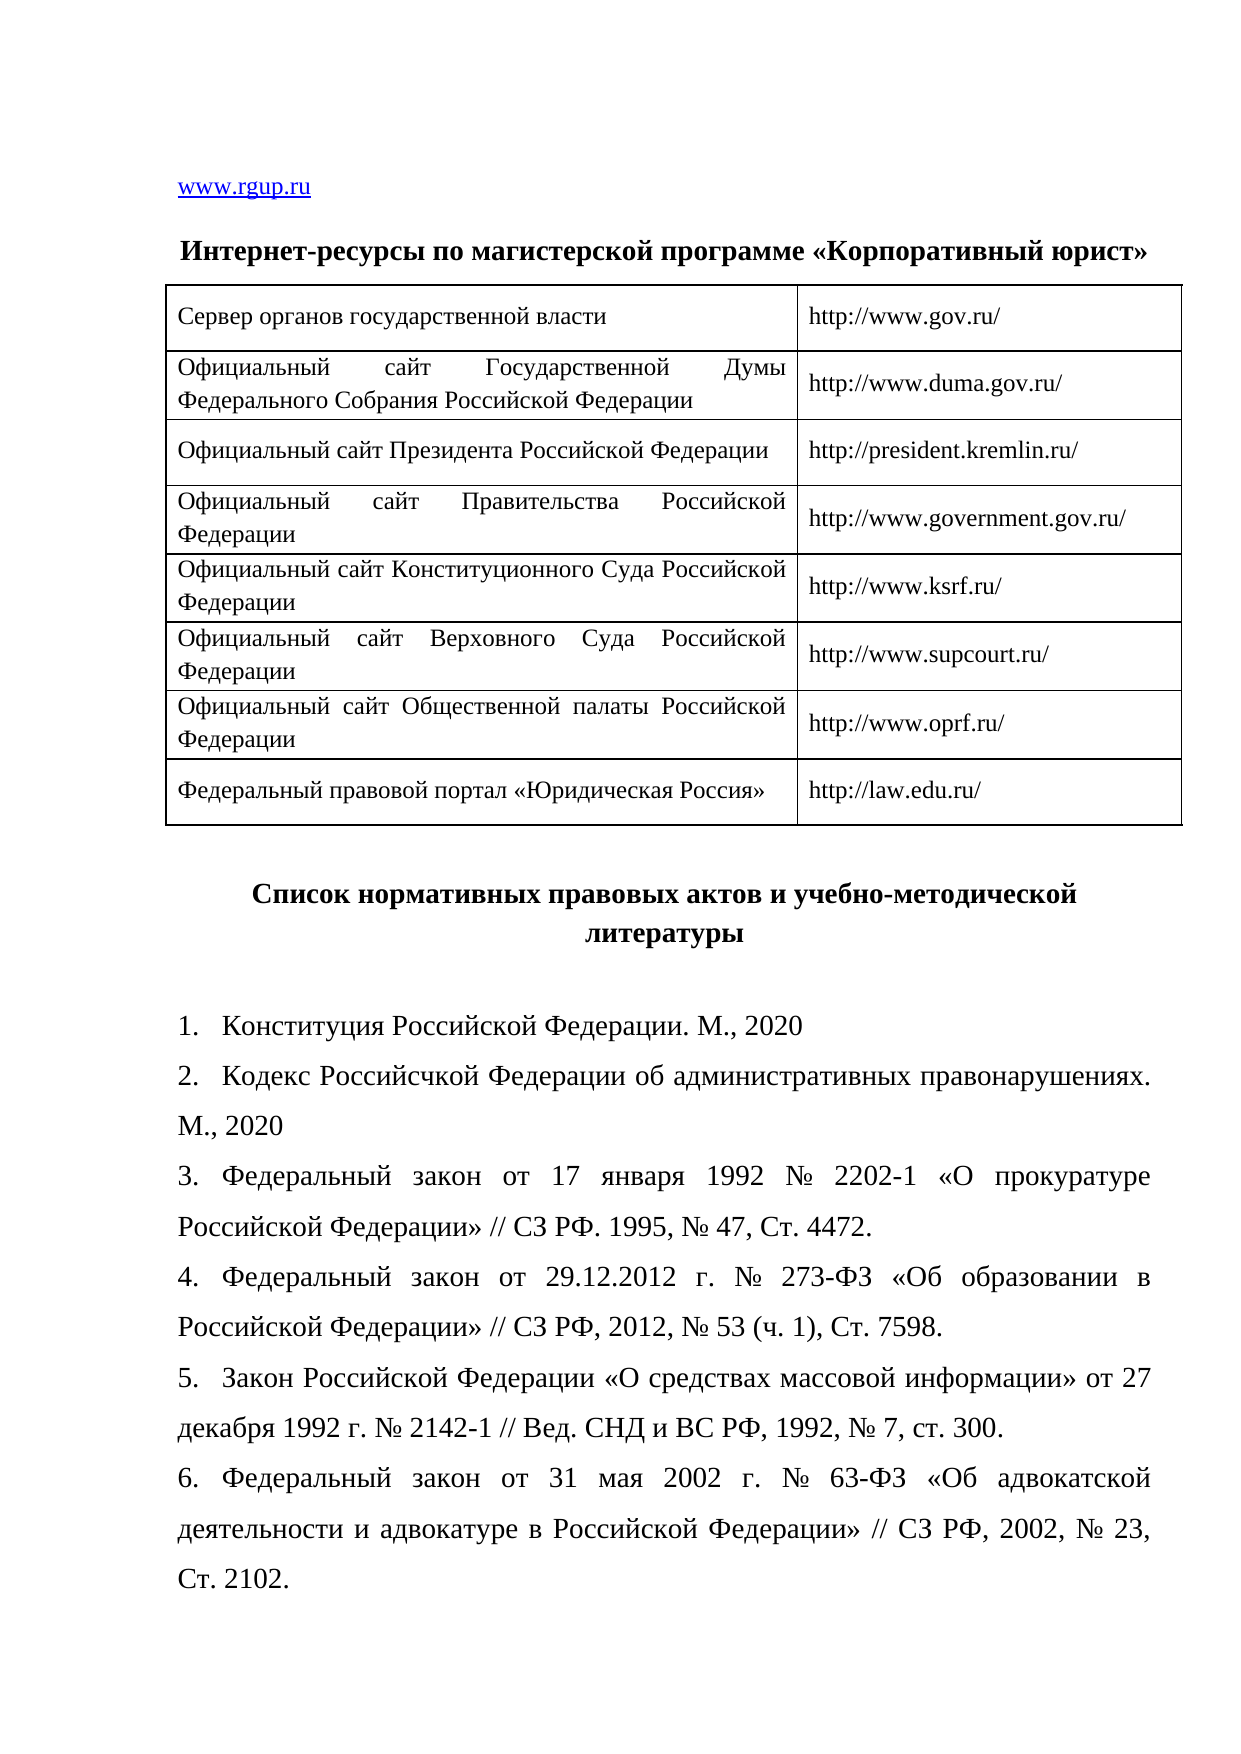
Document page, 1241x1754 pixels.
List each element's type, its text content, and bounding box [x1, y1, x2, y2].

table_cell Федеральный правовой портал «Юридическая Россия» [167, 760, 797, 824]
text Список нормативных правовых актов и учебно-методической литературы [177, 877, 1152, 949]
table_cell Официальный сайт Правительства Российской Федерации [167, 486, 797, 553]
list Федеральный закон от 29.12.2012 г. № 273-ФЗ «Об образовании в Российской Федерации» // СЗ РФ, 2012, № 53 (ч. 1), Ст. 7598. [177, 1259, 1152, 1343]
text Интернет-ресурсы по магистерской программе «Корпоративный юрист» [177, 233, 1152, 266]
table_cell http://www.oprf.ru/ [798, 691, 1181, 758]
table_cell Официальный сайт Верховного Суда Российской Федерации [167, 623, 797, 689]
table_cell http://www.duma.gov.ru/ [798, 352, 1181, 418]
table_cell http://www.ksrf.ru/ [798, 555, 1181, 621]
table_header http://www.gov.ru/ [798, 286, 1181, 350]
table_cell http://law.edu.ru/ [798, 760, 1181, 824]
table_cell Официальный сайт Президента Российской Федерации [167, 420, 797, 484]
list Федеральный закон от 31 мая 2002 г. № 63-ФЗ «Об адвокатской деятельности и адвокатуре в Российской Федерации» // СЗ РФ, 2002, № 23, Ст. 2102. [177, 1460, 1152, 1594]
table_cell Официальный сайт Государственной Думы Федерального Собрания Российской Федерации [167, 352, 797, 418]
list Кодекс Российсчкой Федерации об административных правонарушениях. М., 2020 [177, 1058, 1152, 1142]
table_cell Официальный сайт Конституционного Суда Российской Федерации [167, 555, 797, 621]
list Федеральный закон от 17 января 1992 № 2202-1 «О прокуратуре Российской Федерации» // СЗ РФ. 1995, № 47, Ст. 4472. [177, 1158, 1152, 1242]
list Закон Российской Федерации «О средствах массовой информации» от 27 декабря 1992 г. № 2142-1 // Вед. СНД и ВС РФ, 1992, № 7, ст. 300. [177, 1360, 1152, 1444]
table_cell http://www.government.gov.ru/ [798, 486, 1181, 553]
list Конституция Российской Федерации. М., 2020 [177, 1008, 1152, 1041]
table_cell http://president.kremlin.ru/ [798, 420, 1181, 484]
table_header Сервер органов государственной власти [167, 286, 797, 350]
table_cell Официальный сайт Общественной палаты Российской Федерации [167, 691, 797, 758]
table_cell http://www.supcourt.ru/ [798, 623, 1181, 689]
